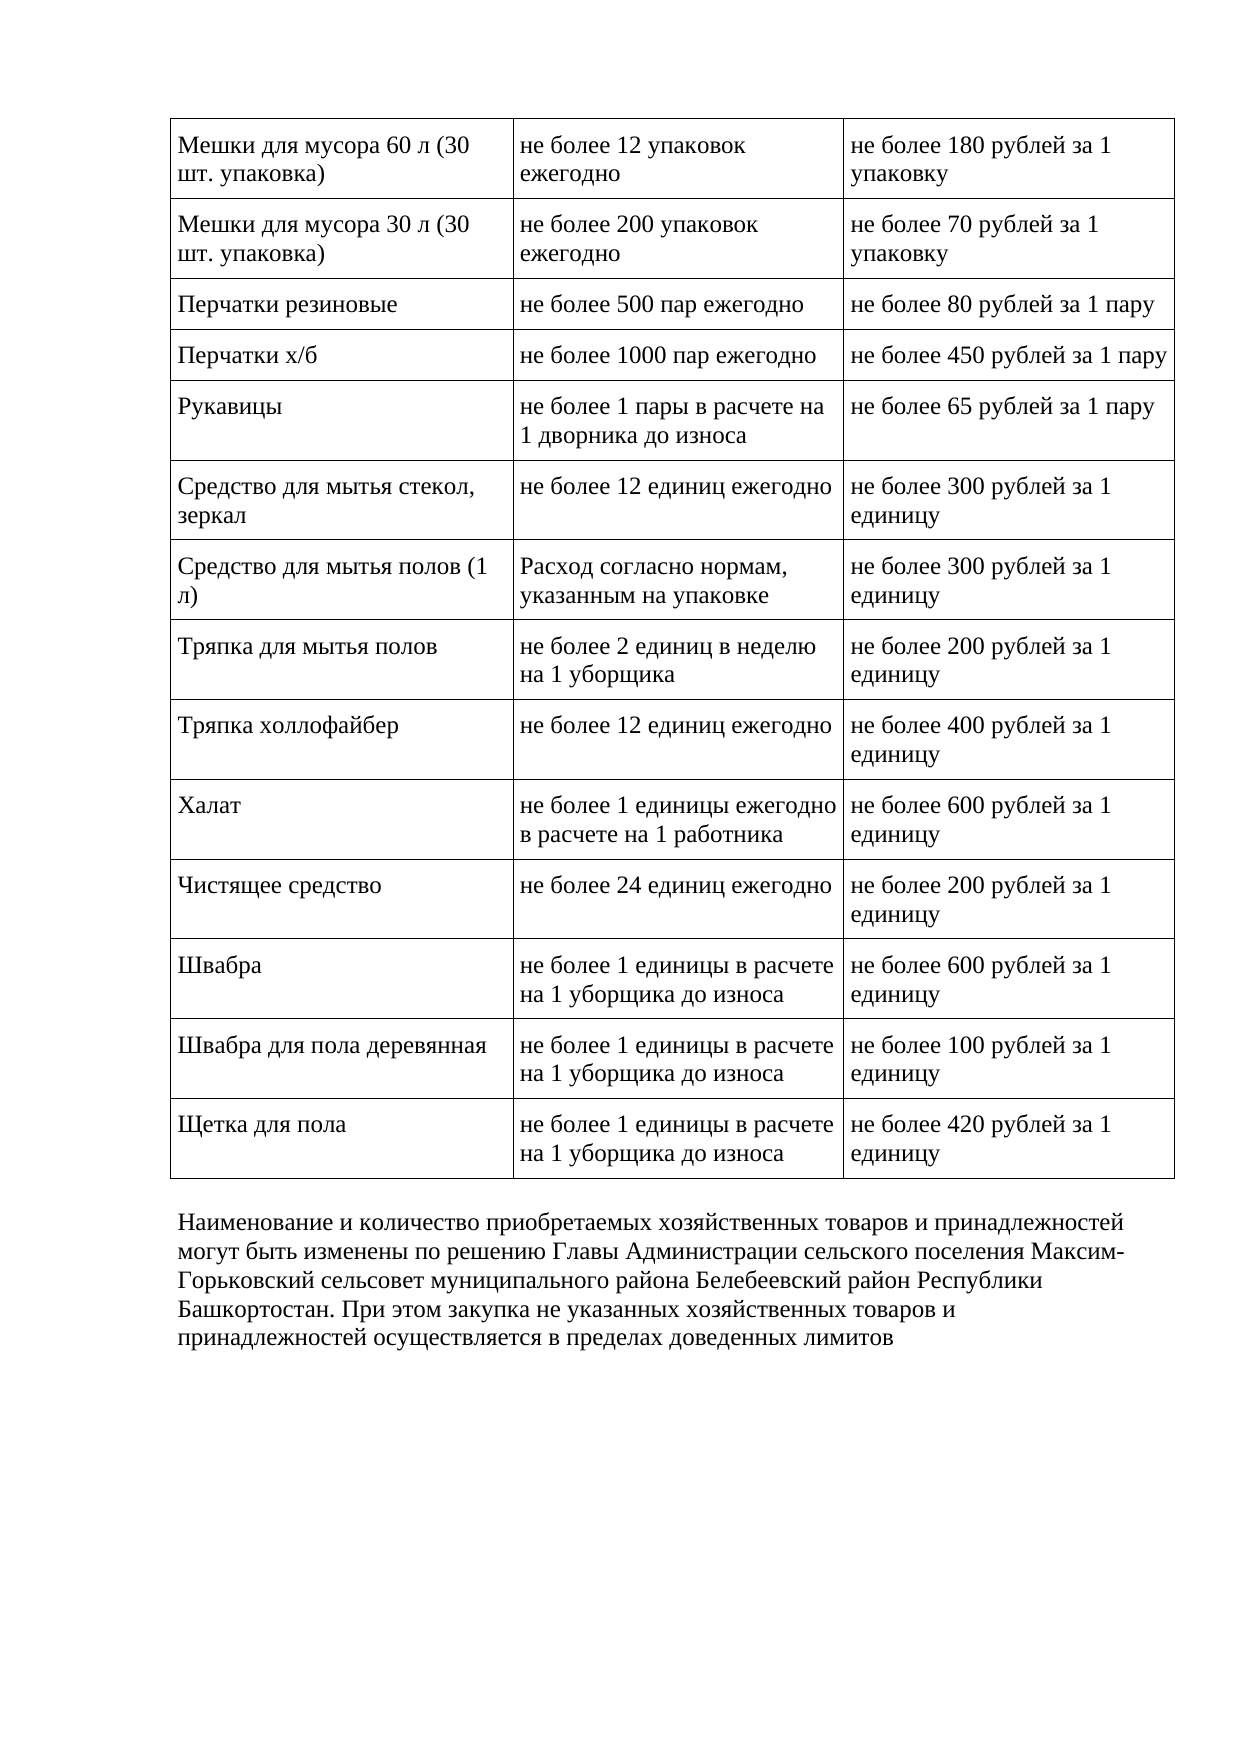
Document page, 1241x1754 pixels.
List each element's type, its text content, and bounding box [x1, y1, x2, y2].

table_cell не более 1 единицы в расчете на 1 уборщика до износа [514, 939, 843, 1018]
table_cell не более 12 единиц ежегодно [514, 461, 843, 539]
table_cell Перчатки резиновые [171, 279, 513, 329]
table_cell не более 200 рублей за 1 единицу [844, 620, 1174, 699]
table_cell не более 100 рублей за 1 единицу [844, 1019, 1174, 1098]
table_cell не более 450 рублей за 1 пару [844, 330, 1174, 380]
table_cell не более 400 рублей за 1 единицу [844, 700, 1174, 779]
table_cell не более 200 упаковок ежегодно [514, 199, 843, 278]
table_cell Средство для мытья стекол, зеркал [171, 461, 513, 539]
table_cell не более 2 единиц в неделю на 1 уборщика [514, 620, 843, 699]
table_cell Швабра для пола деревянная [171, 1019, 513, 1098]
table_cell Тряпка для мытья полов [171, 620, 513, 699]
table_cell Халат [171, 780, 513, 858]
table_cell Рукавицы [171, 381, 513, 459]
table_cell не более 1 пары в расчете на 1 дворника до износа [514, 381, 843, 459]
text Наименование и количество приобретаемых хозяйственных товаров и принадлежностей могут быть изменены по решению Главы Администрации сельского поселения Максим-Горьковский сельсовет муниципального района Белебеевский район Республики Башкортостан. При этом закупка не указанных хозяйственных товаров и принадлежностей осуществляется в пределах доведенных лимитов [177, 1207, 1152, 1351]
table_cell Чистящее средство [171, 860, 513, 938]
table_cell не более 300 рублей за 1 единицу [844, 540, 1174, 619]
table_cell не более 600 рублей за 1 единицу [844, 939, 1174, 1018]
table_cell не более 12 упаковок ежегодно [514, 119, 843, 198]
table_cell Мешки для мусора 30 л (30 шт. упаковка) [171, 199, 513, 278]
table_cell не более 70 рублей за 1 упаковку [844, 199, 1174, 278]
table_cell не более 1000 пар ежегодно [514, 330, 843, 380]
table_cell не более 300 рублей за 1 единицу [844, 461, 1174, 539]
table_cell Расход согласно нормам, указанным на упаковке [514, 540, 843, 619]
table_cell не более 12 единиц ежегодно [514, 700, 843, 779]
table_cell не более 1 единицы в расчете на 1 уборщика до износа [514, 1019, 843, 1098]
table_cell не более 420 рублей за 1 единицу [844, 1099, 1174, 1178]
table_cell не более 24 единиц ежегодно [514, 860, 843, 938]
table_cell не более 600 рублей за 1 единицу [844, 780, 1174, 858]
table_cell Тряпка холлофайбер [171, 700, 513, 779]
table_cell не более 1 единицы в расчете на 1 уборщика до износа [514, 1099, 843, 1178]
table_cell Средство для мытья полов (1 л) [171, 540, 513, 619]
table_cell Щетка для пола [171, 1099, 513, 1178]
table_cell не более 65 рублей за 1 пару [844, 381, 1174, 459]
table_cell не более 1 единицы ежегодно в расчете на 1 работника [514, 780, 843, 858]
table_cell не более 80 рублей за 1 пару [844, 279, 1174, 329]
table_cell Перчатки х/б [171, 330, 513, 380]
table_cell не более 500 пар ежегодно [514, 279, 843, 329]
table_cell Мешки для мусора 60 л (30 шт. упаковка) [171, 119, 513, 198]
table_cell не более 180 рублей за 1 упаковку [844, 119, 1174, 198]
table_cell Швабра [171, 939, 513, 1018]
table_cell не более 200 рублей за 1 единицу [844, 860, 1174, 938]
